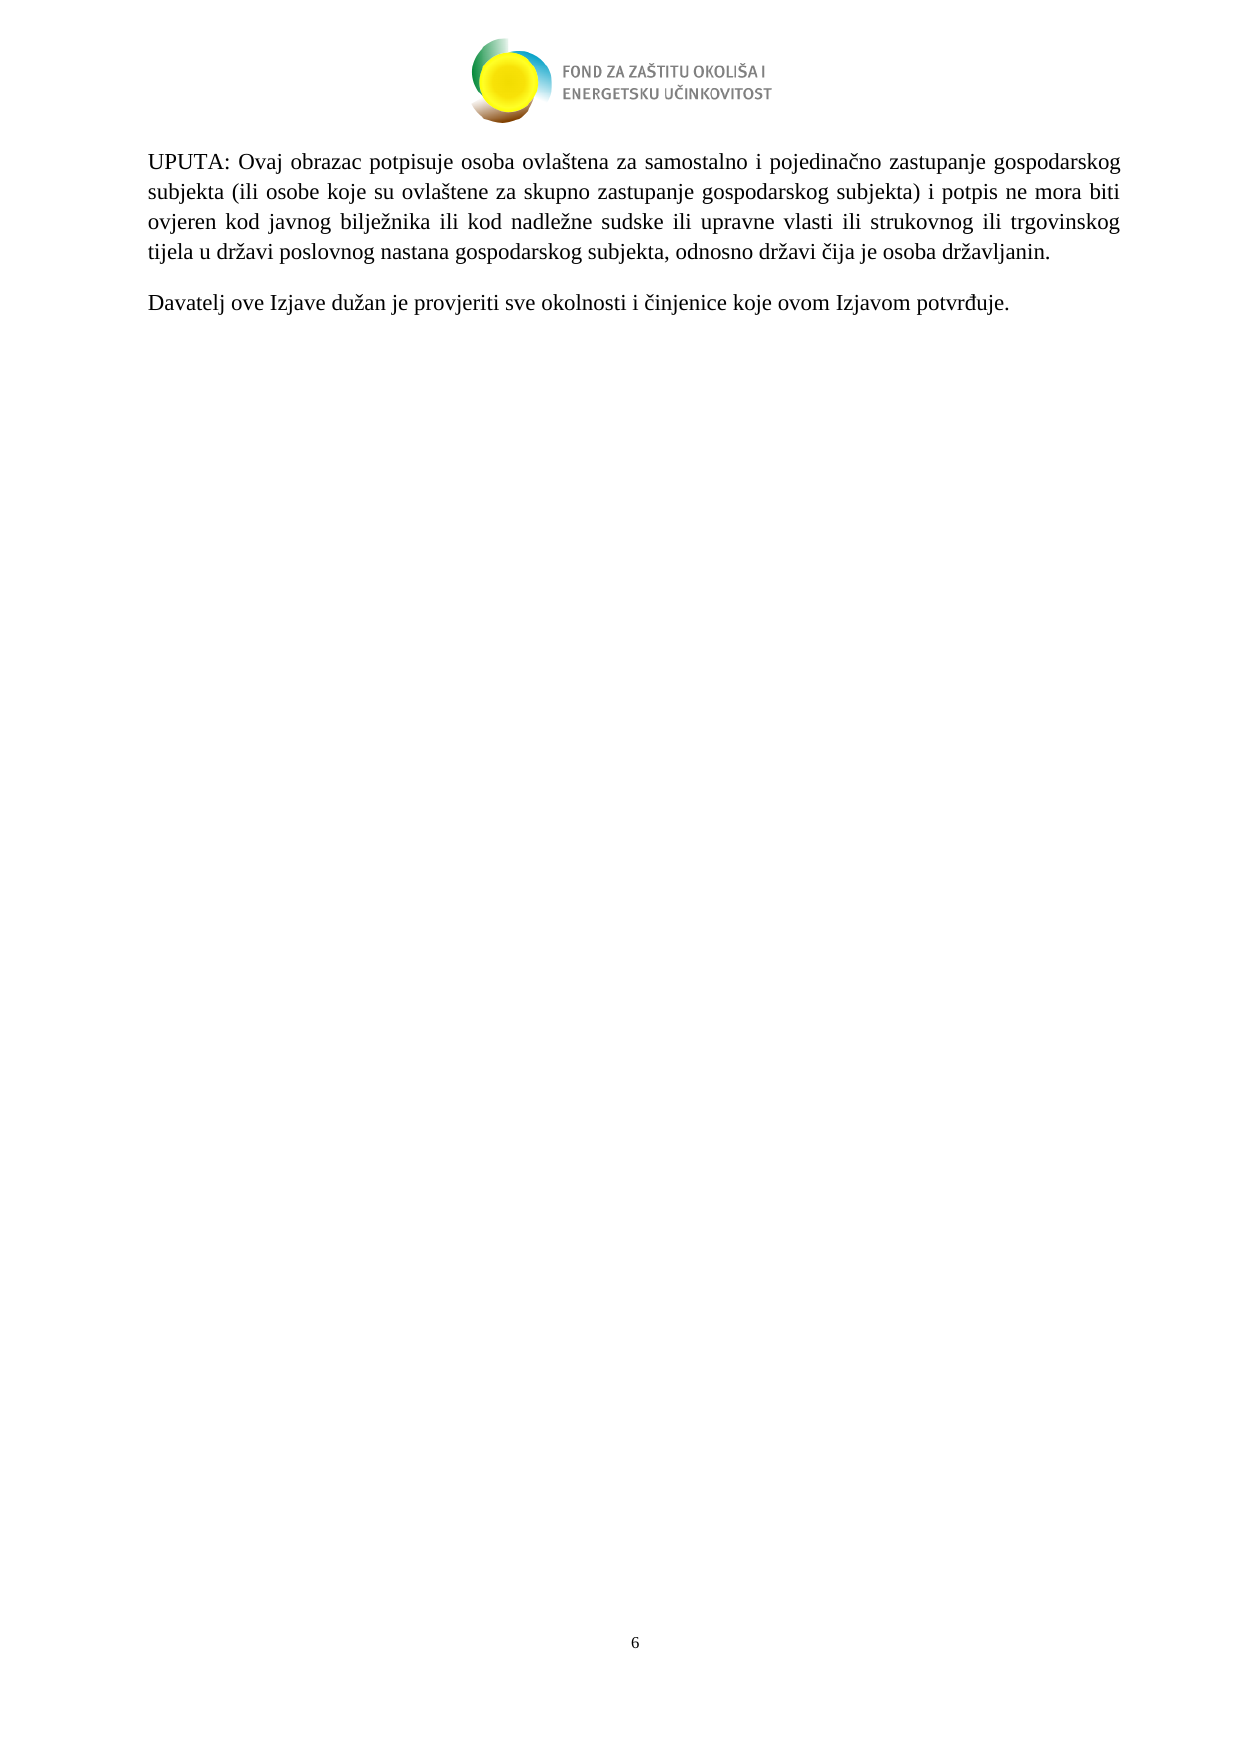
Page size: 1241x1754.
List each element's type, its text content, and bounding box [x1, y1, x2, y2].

text Davatelj ove Izjave dužan je provjeriti sve okolnosti i činjenice koje ovom Izjavom potvrđuje. [148, 289, 1122, 316]
text UPUTA: Ovaj obrazac potpisuje osoba ovlaštena za samostalno i pojedinačno zastupanje gospodarskog subjekta (ili osobe koje su ovlaštene za skupno zastupanje gospodarskog subjekta) i potpis ne mora biti ovjeren kod javnog bilježnika ili kod nadležne sudske ili upravne vlasti ili strukovnog ili trgovinskog tijela u državi poslovnog nastana gospodarskog subjekta, odnosno državi čija je osoba državljanin. [148, 148, 1122, 265]
picture [437, 12, 800, 144]
